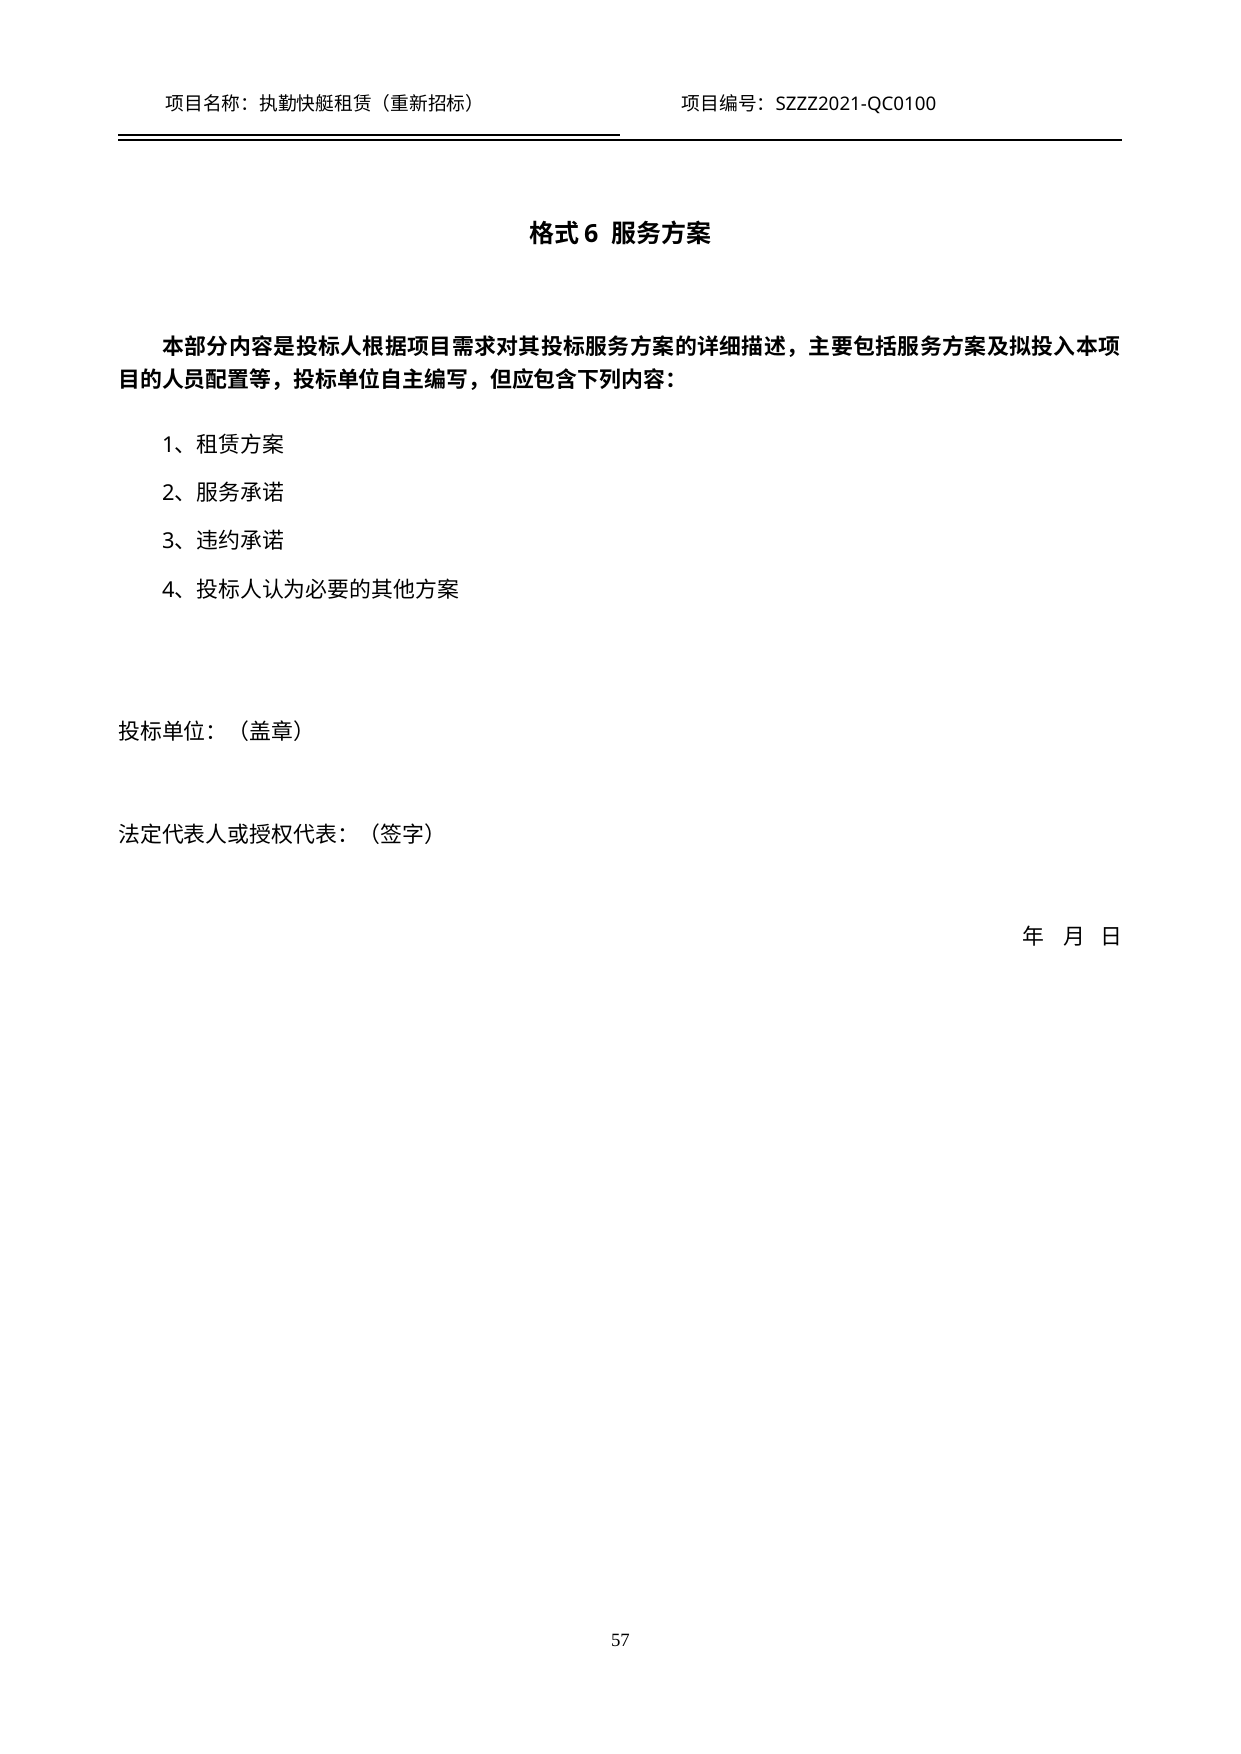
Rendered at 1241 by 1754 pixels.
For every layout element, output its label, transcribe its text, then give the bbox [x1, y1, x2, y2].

text 4、投标人认为必要的其他方案 [162, 571, 1122, 604]
text 本部分内容是投标人根据项目需求对其投标服务方案的详细描述，主要包括服务方案及拟投入本项目的人员配置等，投标单位自主编写，但应包含下列内容： [118, 329, 1122, 394]
text 投标单位：（盖章） [118, 714, 1122, 746]
text 法定代表人或授权代表：（签字） [118, 817, 1122, 848]
text 年 月 日 [118, 919, 1122, 951]
text 2、服务承诺 [118, 475, 1122, 507]
text 3、违约承诺 [118, 523, 1122, 556]
subtitle 格式6 服务方案 [118, 199, 1122, 264]
text 1、租赁方案 [118, 426, 1122, 459]
